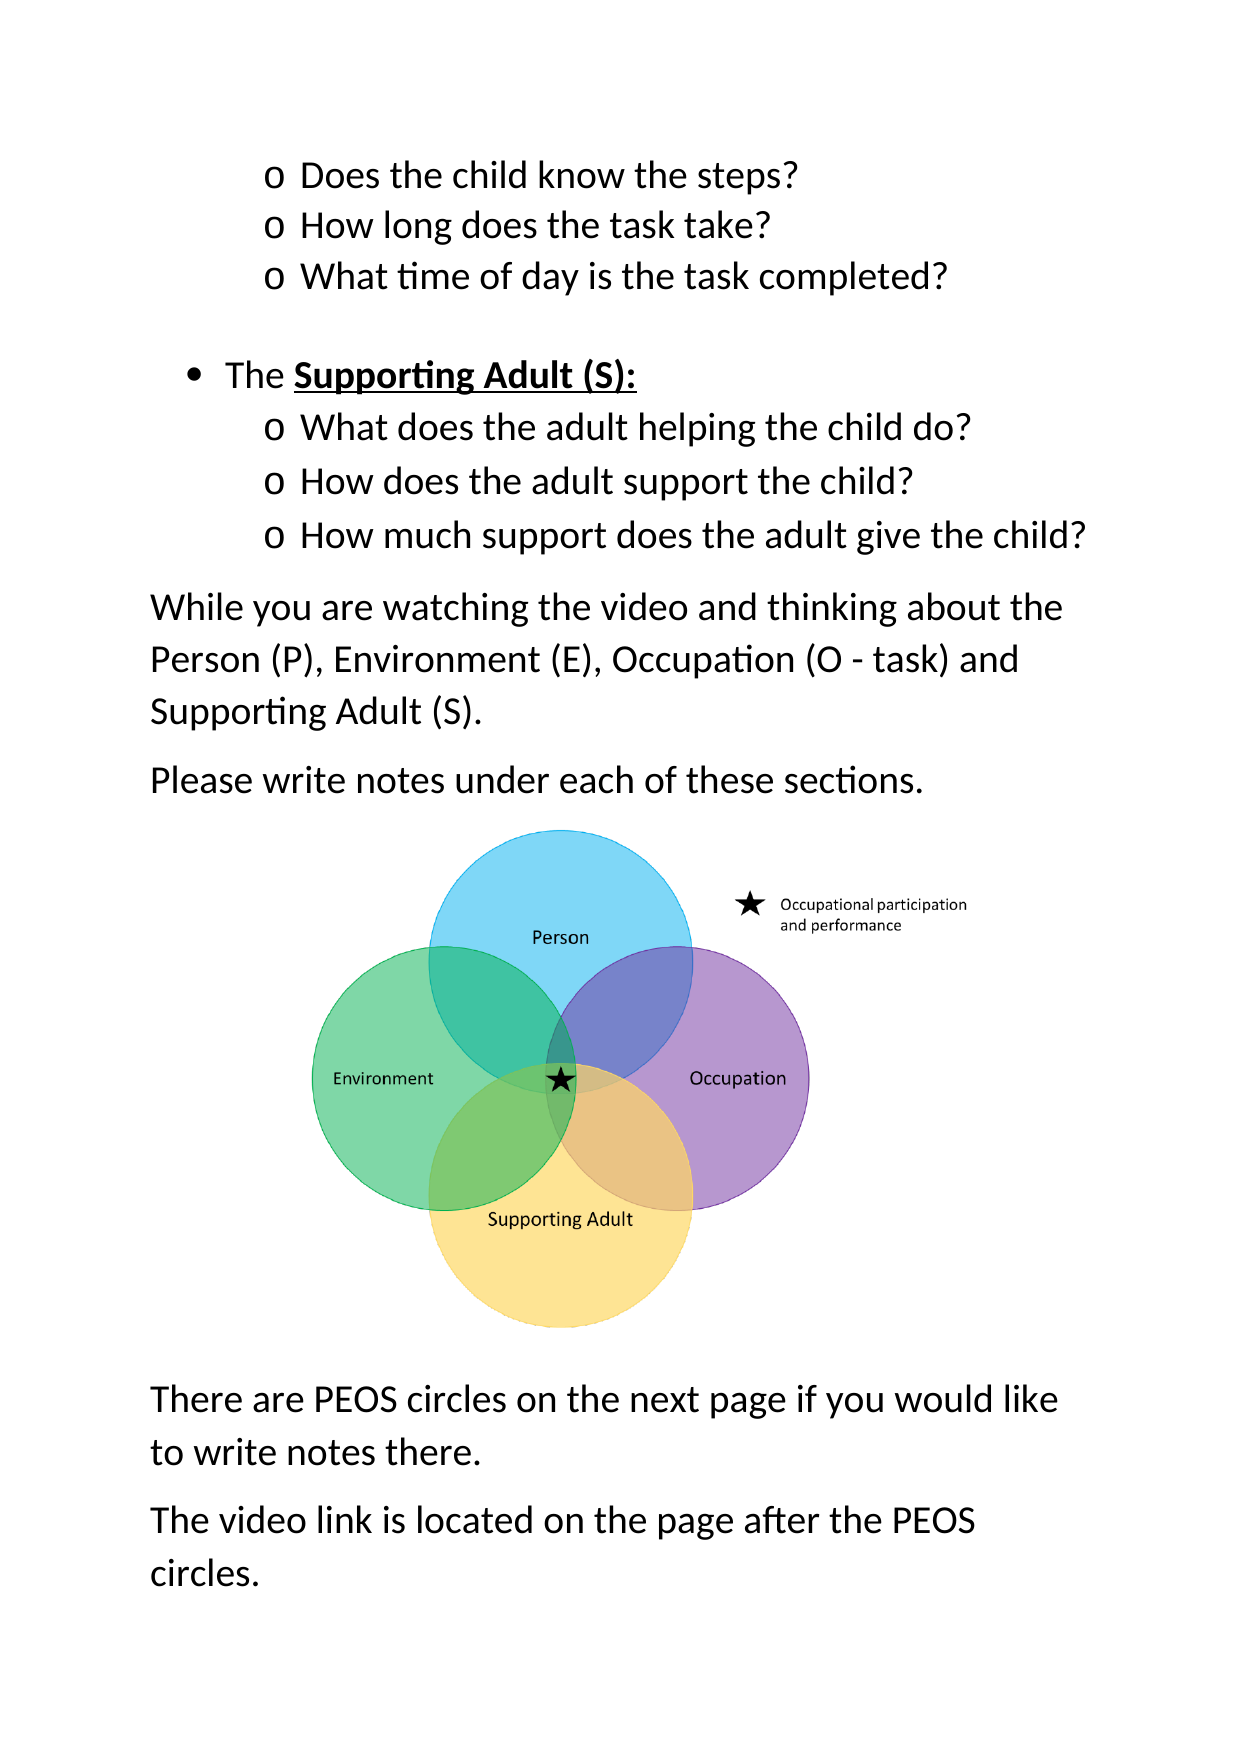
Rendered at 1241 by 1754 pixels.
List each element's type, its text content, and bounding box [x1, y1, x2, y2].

list What time of day is the task completed? [262, 251, 1090, 301]
text The video link is located on the page after the PEOS circles. [150, 1496, 1090, 1596]
text While you are watching the video and thinking about the Person (P), Environment (E), Occupation (O - task) and Supporting Adult (S). [150, 582, 1090, 734]
list What does the adult helping the child do? [262, 402, 1090, 452]
list The Supporting Adult (S): [187, 349, 1090, 398]
text Please write notes under each of these sections. [150, 755, 1090, 803]
picture [107, 825, 1015, 1332]
list Does the child know the steps? [262, 150, 1090, 200]
list How much support does the adult give the child? [262, 511, 1090, 561]
text There are PEOS circles on the next page if you would like to write notes there. [150, 1374, 1090, 1475]
list How does the adult support the child? [262, 456, 1090, 507]
list How long does the task take? [262, 200, 1090, 251]
